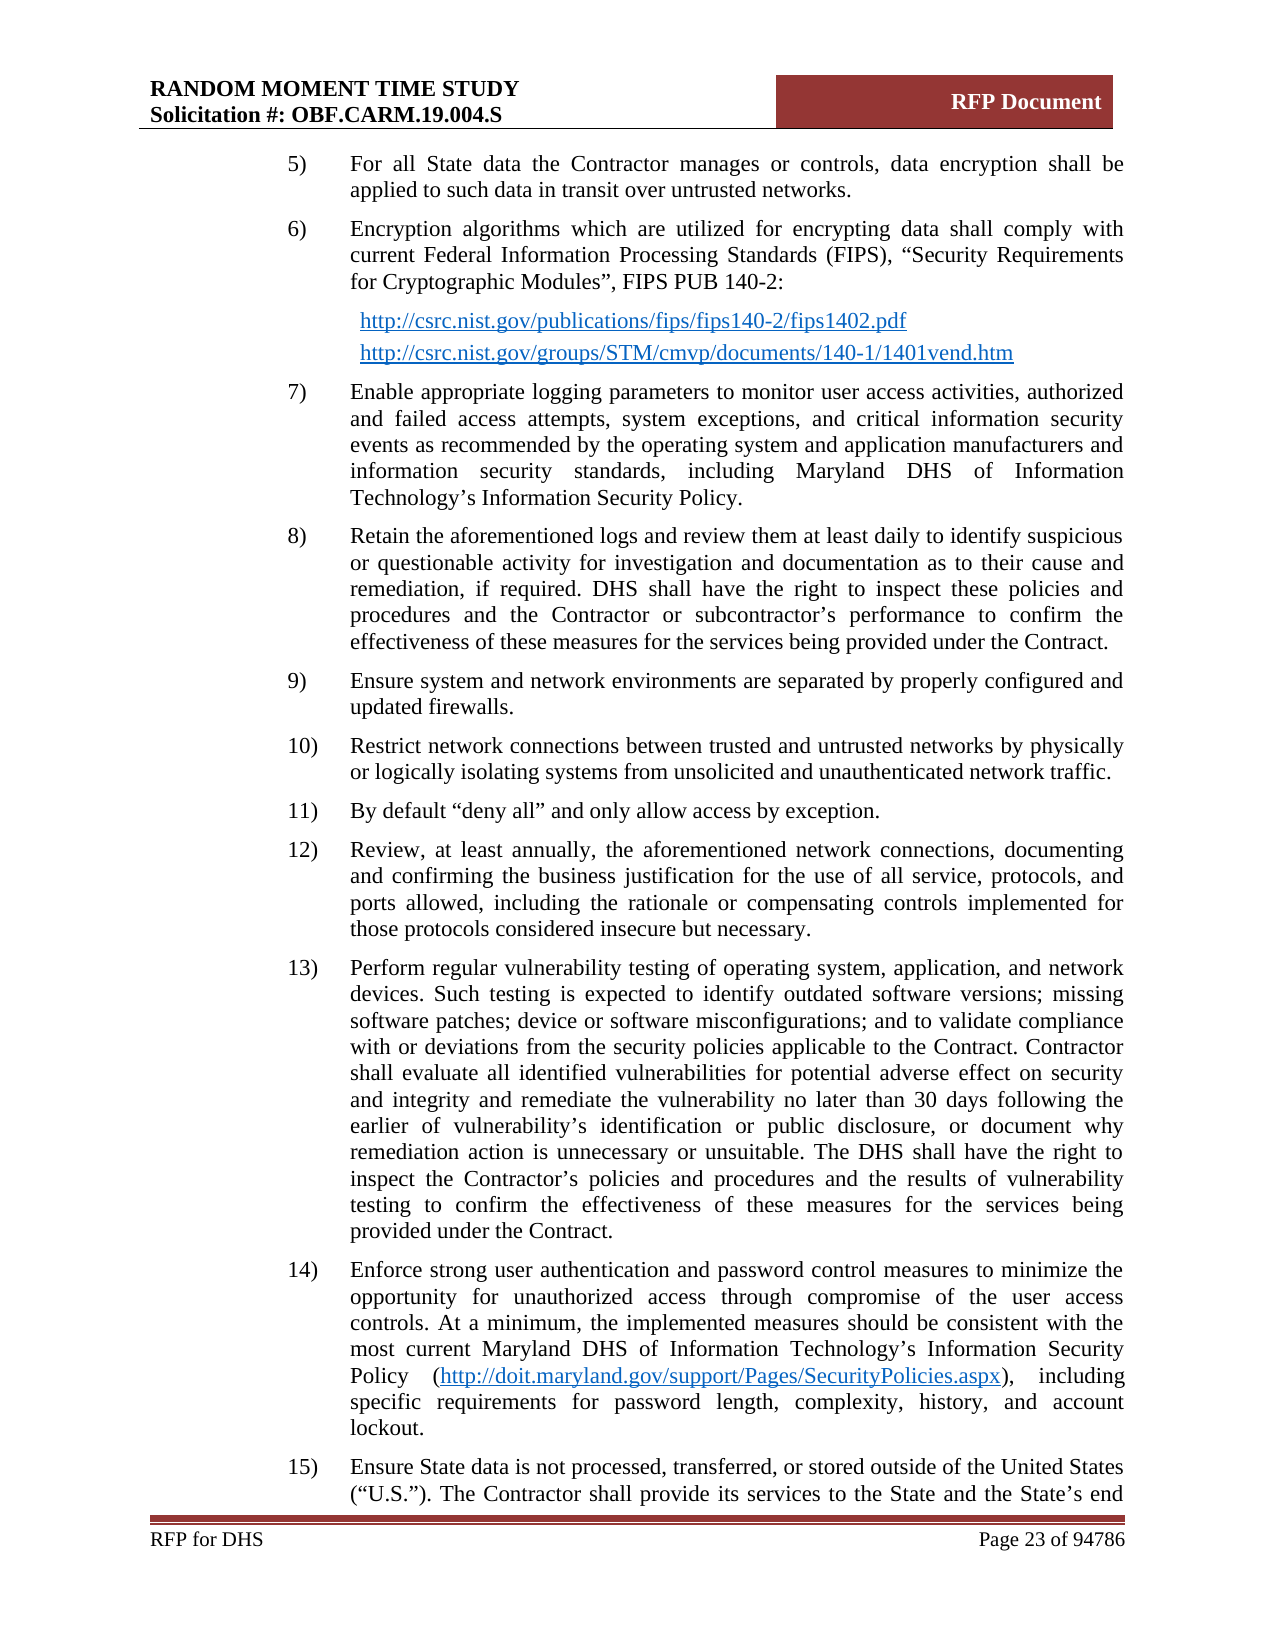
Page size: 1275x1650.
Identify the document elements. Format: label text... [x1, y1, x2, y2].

text http://csrc.nist.gov/groups/STM/cmvp/documents/140-1/1401vend.htm [360, 339, 1125, 366]
list Encryption algorithms which are utilized for encrypting data shall comply with current Federal Information Processing Standards (FIPS), “Security Requirements for Cryptographic Modules”, FIPS PUB 140-2: [287, 215, 1125, 294]
list For all State data the Contractor manages or controls, data encryption shall be applied to such data in transit over untrusted networks. [287, 150, 1125, 203]
list Perform regular vulnerability testing of operating system, application, and network devices. Such testing is expected to identify outdated software versions; missing software patches; device or software misconfigurations; and to validate compliance with or deviations from the security policies applicable to the Contract. Contractor shall evaluate all identified vulnerabilities for potential adverse effect on security and integrity and remediate the vulnerability no later than 30 days following the earlier of vulnerability’s identification or public disclosure, or document why remediation action is unnecessary or unsuitable. The DHS shall have the right to inspect the Contractor’s policies and procedures and the results of vulnerability testing to confirm the effectiveness of these measures for the services being provided under the Contract. [287, 954, 1125, 1244]
list Enable appropriate logging parameters to monitor user access activities, authorized and failed access attempts, system exceptions, and critical information security events as recommended by the operating system and application manufacturers and information security standards, including Maryland DHS of Information Technology’s Information Security Policy. [287, 378, 1125, 510]
list Retain the aforementioned logs and review them at least daily to identify suspicious or questionable activity for investigation and documentation as to their cause and remediation, if required. DHS shall have the right to inspect these policies and procedures and the Contractor or subcontractor’s performance to confirm the effectiveness of these measures for the services being provided under the Contract. [287, 522, 1125, 654]
text http://csrc.nist.gov/publications/fips/fips140-2/fips1402.pdf [360, 307, 1125, 333]
list Restrict network connections between trusted and untrusted networks by physically or logically isolating systems from unsolicited and unauthenticated network traffic. [287, 732, 1125, 785]
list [287, 1453, 1125, 1506]
list By default “deny all” and only allow access by exception. [287, 797, 1125, 823]
list Ensure system and network environments are separated by properly configured and updated firewalls. [287, 667, 1125, 719]
list Review, at least annually, the aforementioned network connections, documenting and confirming the business justification for the use of all service, protocols, and ports allowed, including the rationale or compensating controls implemented for those protocols considered insecure but necessary. [287, 836, 1125, 941]
list Enforce strong user authentication and password control measures to minimize the opportunity for unauthorized access through compromise of the user access controls. At a minimum, the implemented measures should be consistent with the most current Maryland DHS of Information Technology’s Information Security Policy (http://doit.maryland.gov/support/Pages/SecurityPolicies.aspx), including specific requirements for password length, complexity, history, and account lockout. [287, 1256, 1125, 1441]
